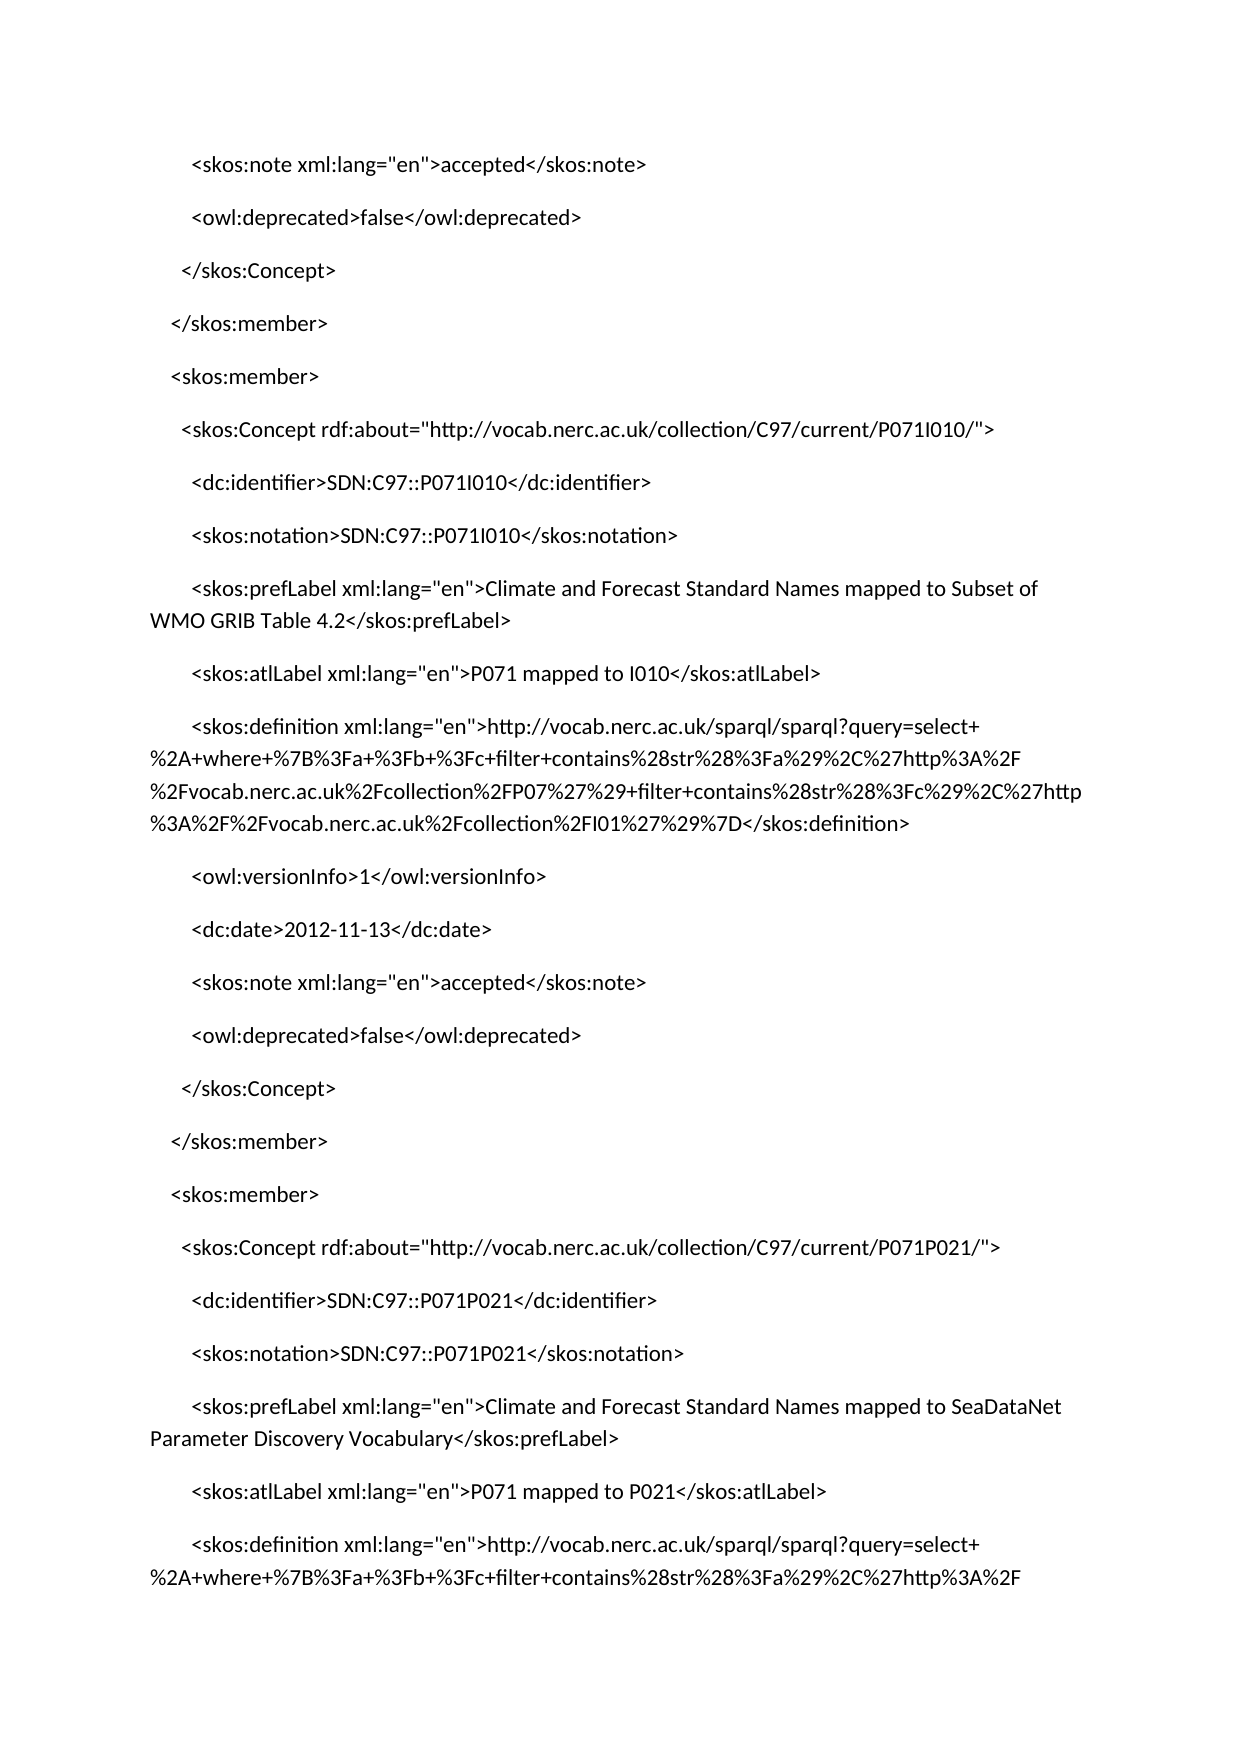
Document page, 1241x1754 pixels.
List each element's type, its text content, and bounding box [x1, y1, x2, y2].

text <skos:note xml:lang="en">accepted</skos:note> [150, 150, 1090, 178]
text <skos:Concept rdf:about="http://vocab.nerc.ac.uk/collection/C97/current/P071I010/"> [150, 415, 1090, 443]
text <dc:identifier>SDN:C97::P071I010</dc:identifier> [150, 468, 1090, 496]
text <skos:member> [150, 1180, 1090, 1208]
text <skos:prefLabel xml:lang="en">Climate and Forecast Standard Names mapped to Subset of WMO GRIB Table 4.2</skos:prefLabel> [150, 574, 1090, 634]
text </skos:Concept> [150, 1074, 1090, 1102]
text </skos:member> [150, 309, 1090, 337]
text <owl:deprecated>false</owl:deprecated> [150, 1021, 1090, 1049]
text <skos:note xml:lang="en">accepted</skos:note> [150, 968, 1090, 996]
text <skos:atlLabel xml:lang="en">P071 mapped to P021</skos:atlLabel> [150, 1477, 1090, 1505]
text <skos:definition xml:lang="en">http://vocab.nerc.ac.uk/sparql/sparql?query=select+%2A+where+%7B%3Fa+%3Fb+%3Fc+filter+contains%28str%28%3Fa%29%2C%27http%3A%2F%2Fvocab.nerc.ac.uk%2Fcollection%2FP07%27%29+filter+contains%28str%28%3Fc%29%2C%27http%3A%2F%2Fvocab.nerc.ac.uk%2Fcollection%2FI01%27%29%7D</skos:definition> [150, 712, 1090, 837]
text <skos:notation>SDN:C97::P071I010</skos:notation> [150, 521, 1090, 549]
text <skos:atlLabel xml:lang="en">P071 mapped to I010</skos:atlLabel> [150, 659, 1090, 687]
text <owl:deprecated>false</owl:deprecated> [150, 203, 1090, 231]
text <owl:versionInfo>1</owl:versionInfo> [150, 862, 1090, 890]
text <skos:Concept rdf:about="http://vocab.nerc.ac.uk/collection/C97/current/P071P021/"> [150, 1233, 1090, 1261]
text <skos:notation>SDN:C97::P071P021</skos:notation> [150, 1339, 1090, 1367]
text <dc:identifier>SDN:C97::P071P021</dc:identifier> [150, 1286, 1090, 1314]
text <skos:member> [150, 362, 1090, 390]
text </skos:member> [150, 1127, 1090, 1155]
text </skos:Concept> [150, 256, 1090, 284]
text <dc:date>2012-11-13</dc:date> [150, 915, 1090, 943]
text <skos:prefLabel xml:lang="en">Climate and Forecast Standard Names mapped to SeaDataNet Parameter Discovery Vocabulary</skos:prefLabel> [150, 1392, 1090, 1452]
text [150, 1530, 1090, 1591]
